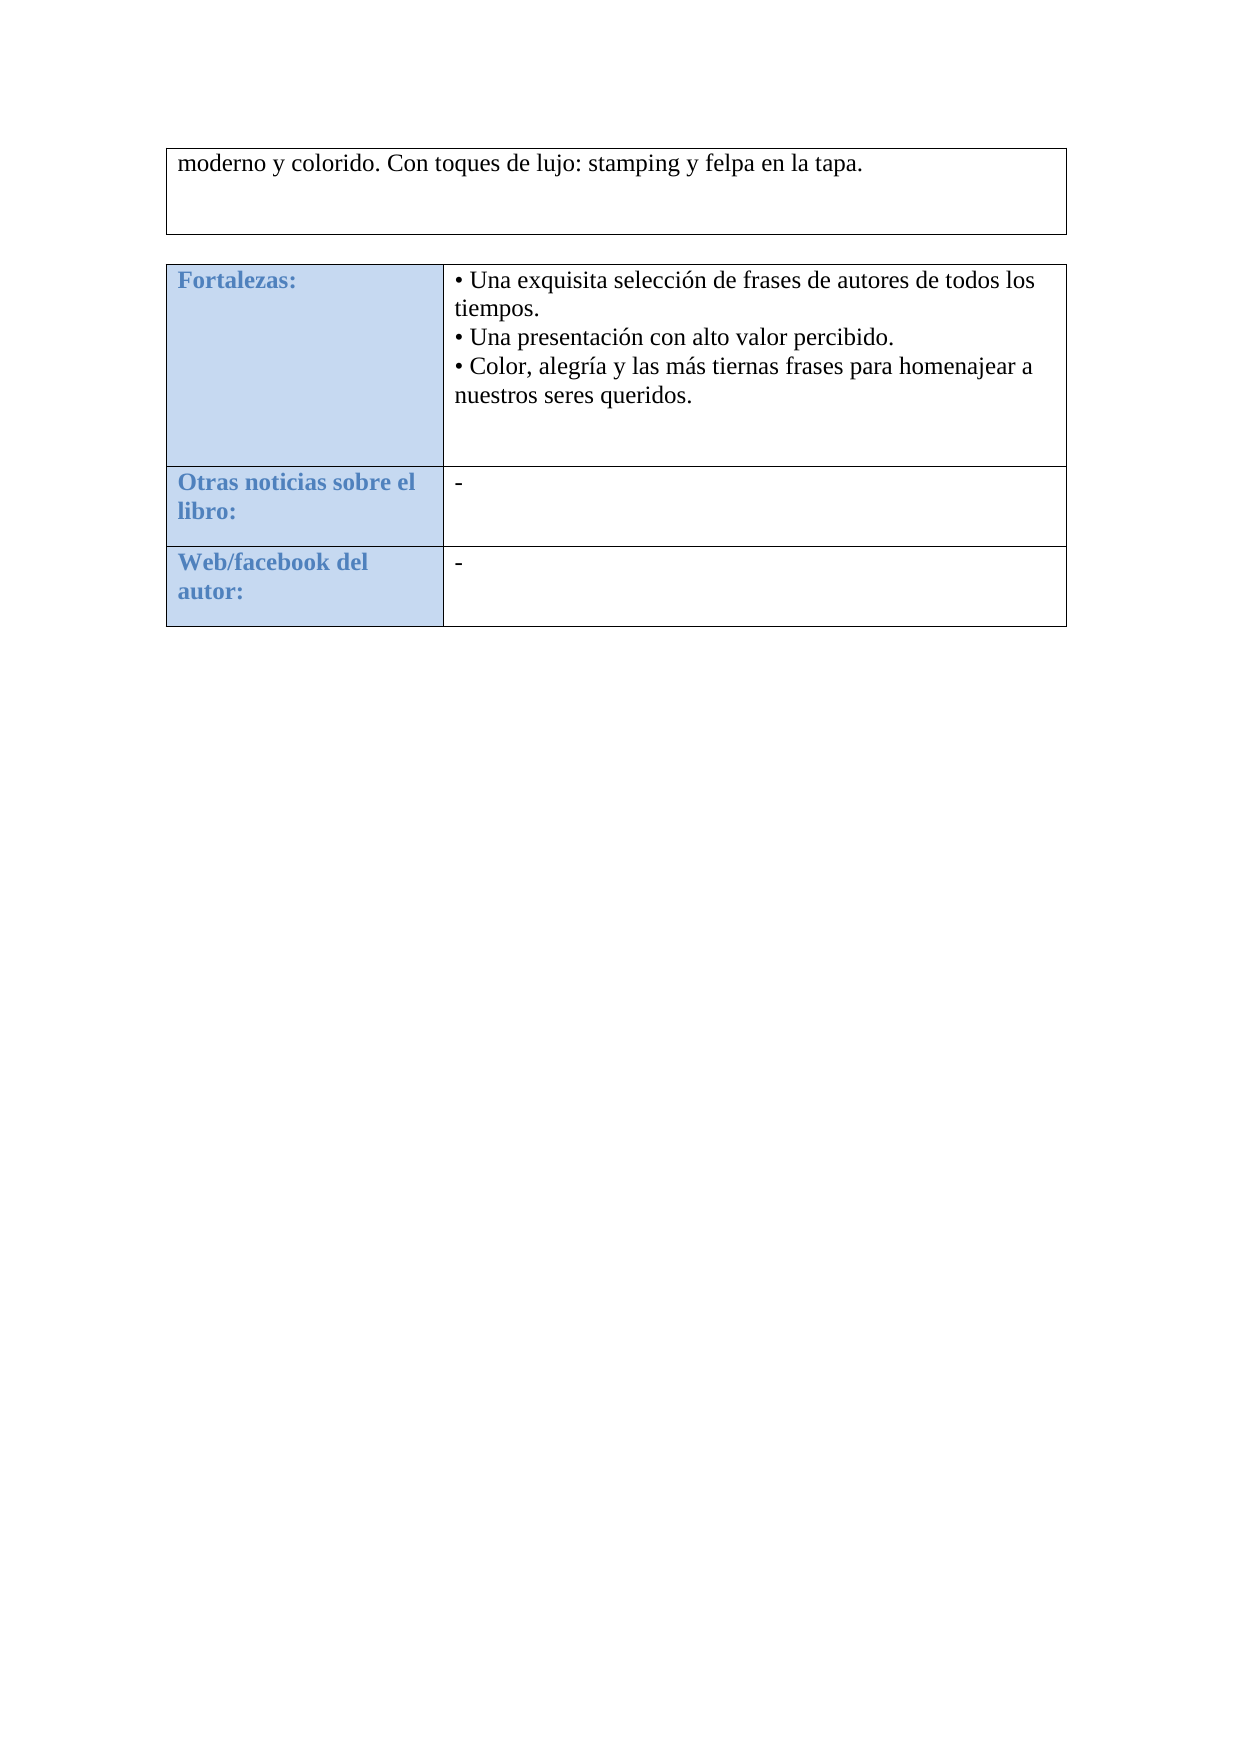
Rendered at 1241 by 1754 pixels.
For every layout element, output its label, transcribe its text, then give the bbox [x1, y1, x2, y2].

table_header • Una exquisita selección de frases de autores de todos los tiempos. • Una presentación con alto valor percibido. • Color, alegría y las más tiernas frases para homenajear a nuestros seres queridos. [444, 265, 1066, 466]
table_cell - [444, 547, 1066, 626]
table_cell Otras noticias sobre el libro: [167, 467, 443, 546]
table_cell - [444, 467, 1066, 546]
table_cell Web/facebook del autor: [167, 547, 443, 626]
table_header Fortalezas: [167, 265, 443, 466]
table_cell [167, 149, 1066, 234]
